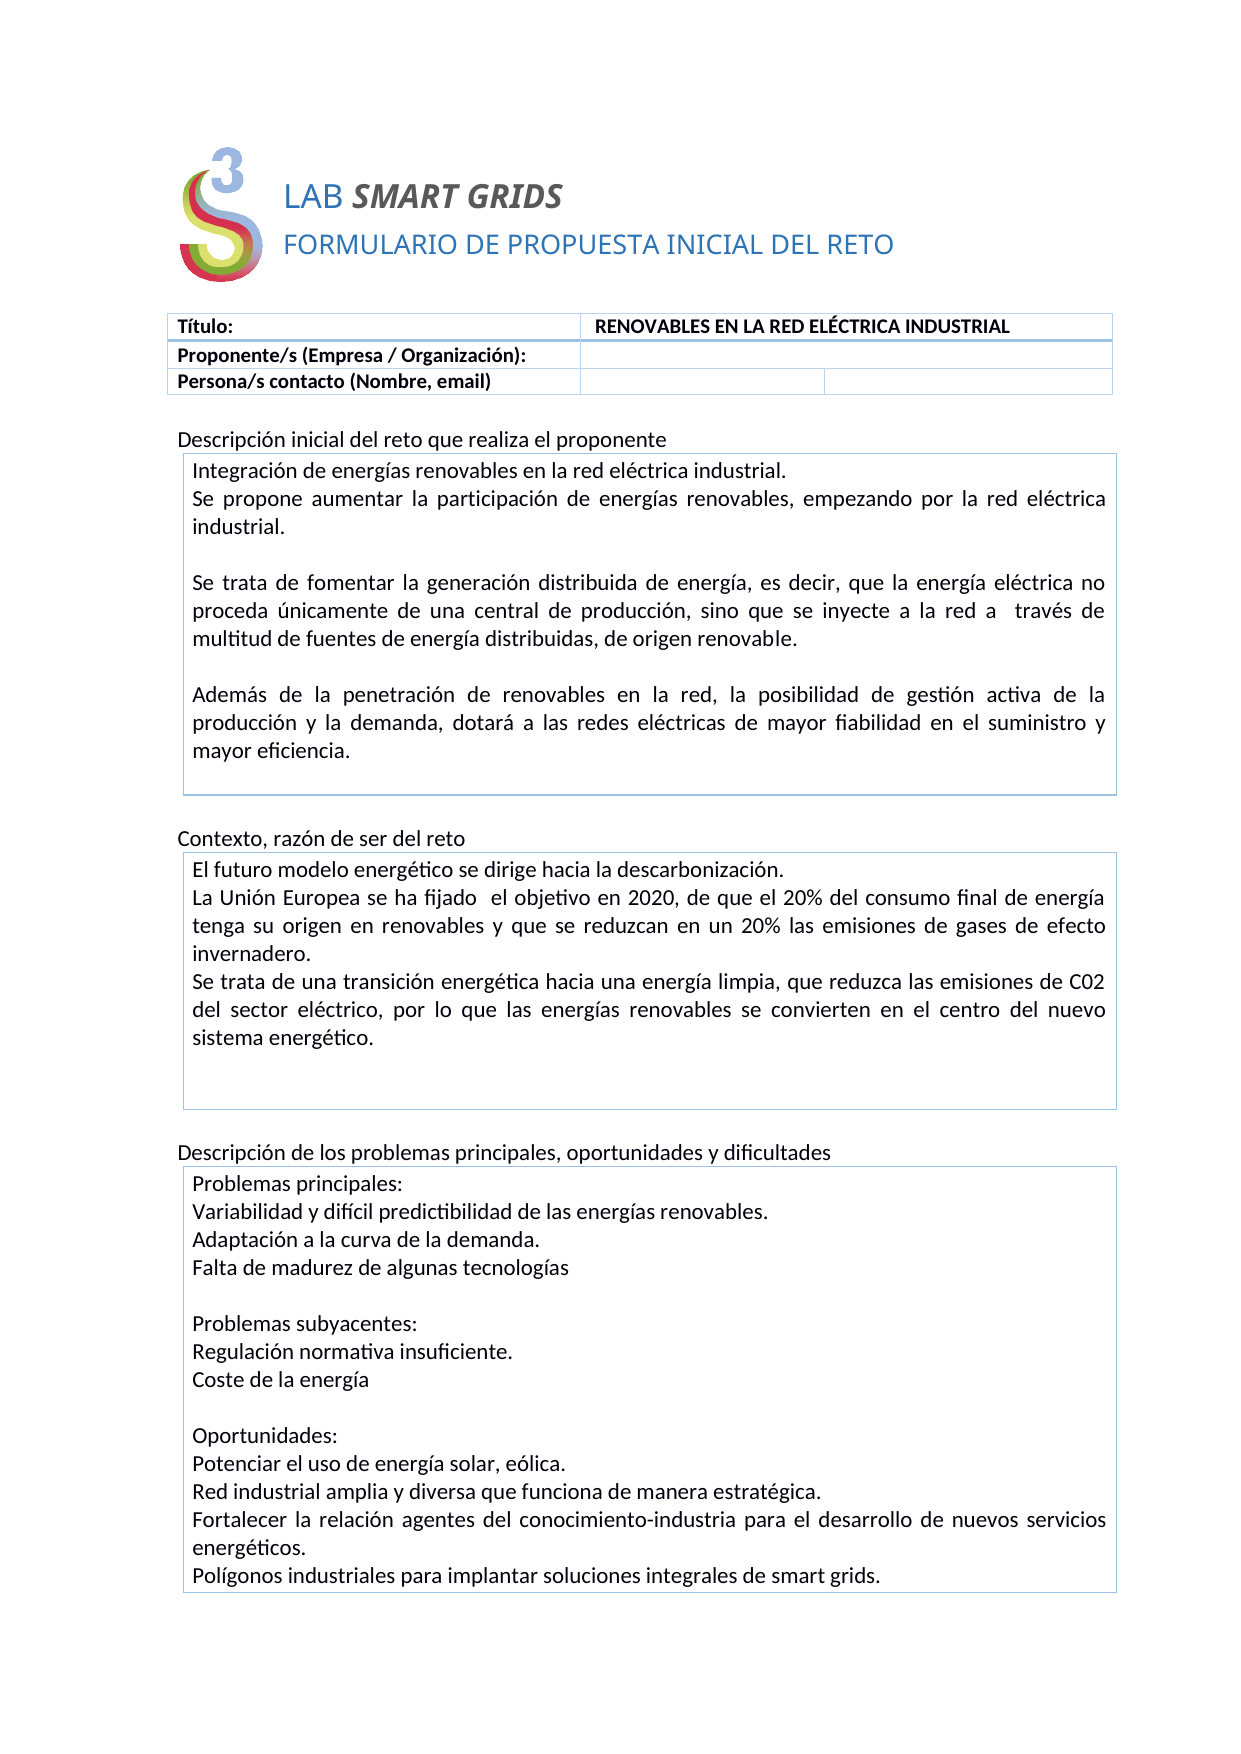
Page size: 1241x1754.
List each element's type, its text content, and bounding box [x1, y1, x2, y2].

text Polígonos industriales para implantar soluciones integrales de smart grids. [184, 1558, 1116, 1592]
text Descripción inicial del reto que realiza el proponente [177, 425, 1063, 453]
table_header RENOVABLES EN LA RED ELÉCTRICA INDUSTRIAL [581, 314, 1112, 339]
text Variabilidad y difícil predictibilidad de las energías renovables. [184, 1194, 1116, 1222]
table_cell Proponente/s (Empresa / Organización): [168, 342, 580, 367]
subtitle FORMULARIO DE PROPUESTA INICIAL DEL RETO [264, 226, 1063, 263]
text Red industrial amplia y diversa que funciona de manera estratégica. [184, 1474, 1116, 1502]
text Problemas subyacentes: [184, 1306, 1116, 1334]
picture [176, 147, 264, 282]
text Fortalecer la relación agentes del conocimiento-industria para el desarrollo de nuevos servicios energéticos. [184, 1502, 1116, 1558]
text Se trata de fomentar la generación distribuida de energía, es decir, que la energía eléctrica no proceda únicamente de una central de producción, sino que se inyecte a la red a través de multitud de fuentes de energía distribuidas, de origen renovable. [184, 565, 1116, 652]
text Se trata de una transición energética hacia una energía limpia, que reduzca las emisiones de C02 del sector eléctrico, por lo que las energías renovables se convierten en el centro del nuevo sistema energético. [184, 964, 1116, 1051]
text El futuro modelo energético se dirige hacia la descarbonización. [184, 853, 1116, 880]
table_cell [581, 342, 1112, 367]
table_cell [581, 369, 824, 394]
text Problemas principales: [184, 1167, 1116, 1194]
text Regulación normativa insuficiente. [184, 1334, 1116, 1362]
text Oportunidades: [184, 1418, 1116, 1446]
table_cell Persona/s contacto (Nombre, email) [168, 369, 580, 394]
text Contexto, razón de ser del reto [177, 824, 1063, 852]
table_cell [825, 369, 1112, 394]
subtitle LAB SMART GRIDS [264, 173, 1063, 218]
text Descripción de los problemas principales, oportunidades y dificultades [177, 1138, 1063, 1166]
text Falta de madurez de algunas tecnologías [184, 1250, 1116, 1281]
table_header Título: [168, 314, 580, 339]
text Integración de energías renovables en la red eléctrica industrial. [184, 454, 1116, 481]
text Adaptación a la curva de la demanda. [184, 1222, 1116, 1250]
text Potenciar el uso de energía solar, eólica. [184, 1446, 1116, 1474]
text Se propone aumentar la participación de energías renovables, empezando por la red eléctrica industrial. [184, 481, 1116, 540]
text Además de la penetración de renovables en la red, la posibilidad de gestión activa de la producción y la demanda, dotará a las redes eléctricas de mayor fiabilidad en el suministro y mayor eficiencia. [184, 677, 1116, 764]
text Coste de la energía [184, 1362, 1116, 1393]
text La Unión Europea se ha fijado el objetivo en 2020, de que el 20% del consumo final de energía tenga su origen en renovables y que se reduzcan en un 20% las emisiones de gases de efecto invernadero. [184, 880, 1116, 964]
